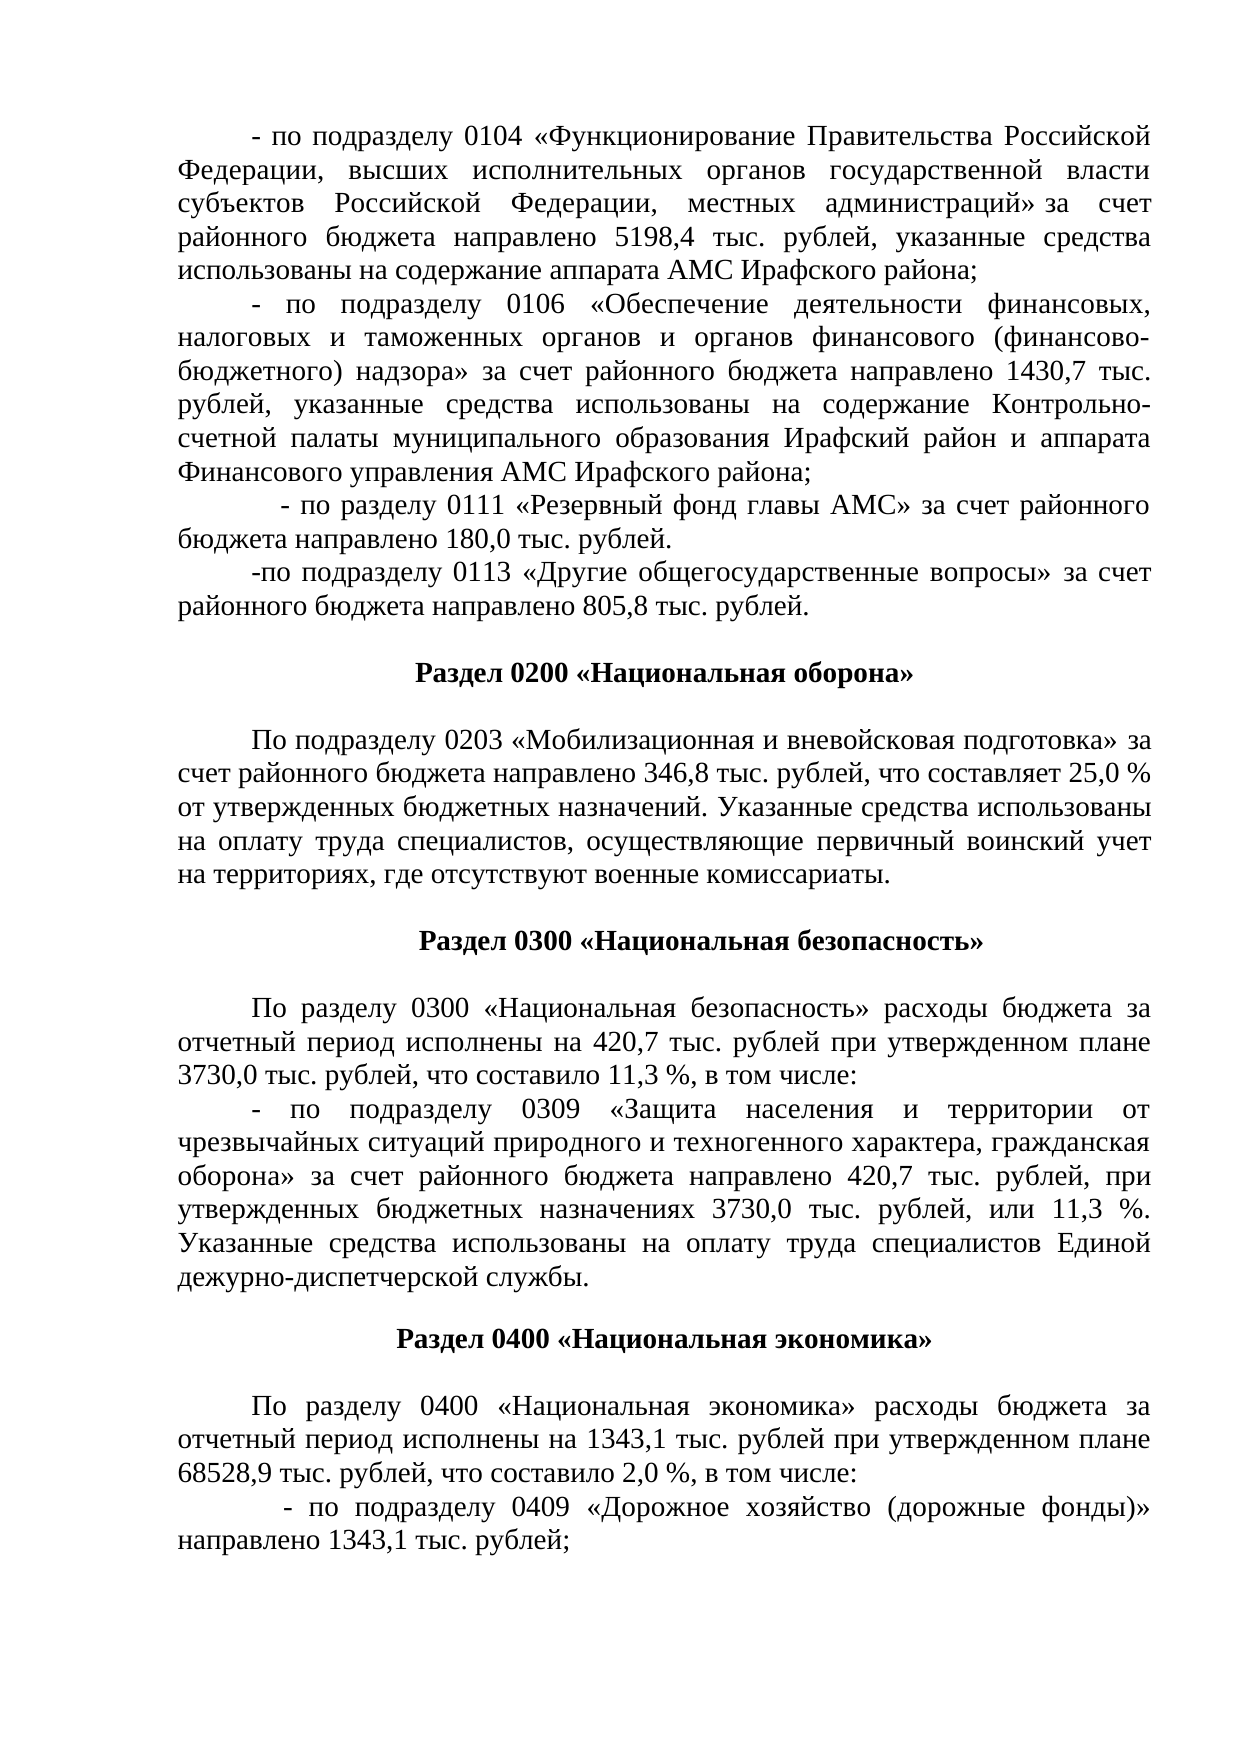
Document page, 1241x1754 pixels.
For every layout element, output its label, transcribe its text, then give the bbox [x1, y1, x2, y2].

text - по подразделу 0309 «Защита населения и территории от чрезвычайных ситуаций природного и техногенного характера, гражданская оборона» за счет районного бюджета направлено 420,7 тыс. рублей, при утвержденных бюджетных назначениях 3730,0 тыс. рублей, или 11,3 %. Указанные средства использованы на оплату труда специалистов Единой дежурно-диспетчерской службы. [177, 1091, 1152, 1125]
text - по подразделу 0309 «Защита населения и территории от чрезвычайных ситуаций природного и техногенного характера, гражданская оборона» за счет районного бюджета направлено 420,7 тыс. рублей, при утвержденных бюджетных назначениях 3730,0 тыс. рублей, или 11,3 %. Указанные средства использованы на оплату труда специалистов Единой дежурно-диспетчерской службы. [177, 1158, 1152, 1292]
text - по подразделу 0409 «Дорожное хозяйство (дорожные фонды)» направлено 1343,1 тыс. рублей; [177, 1489, 1152, 1556]
text -по подразделу 0113 «Другие общегосударственные вопросы» за счет районного бюджета направлено 805,8 тыс. рублей. [177, 554, 1152, 621]
text - по подразделу 0104 «Функционирование Правительства Российской Федерации, высших исполнительных органов государственной власти субъектов Российской Федерации, местных администраций» за счет районного бюджета направлено 5198,4 тыс. рублей, указанные средства использованы на содержание аппарата АМС Ирафского района; [177, 185, 1152, 286]
text Раздел 0200 «Национальная оборона» [177, 655, 1152, 688]
text По разделу 0400 «Национальная экономика» расходы бюджета за отчетный период исполнены на 1343,1 тыс. рублей при утвержденном плане 68528,9 тыс. рублей, что составило 2,0 %, в том числе: [177, 1388, 1152, 1489]
text По разделу 0300 «Национальная безопасность» расходы бюджета за отчетный период исполнены на 420,7 тыс. рублей при утвержденном плане 3730,0 тыс. рублей, что составило 11,3 %, в том числе: [177, 990, 1152, 1091]
text Раздел 0300 «Национальная безопасность» [177, 923, 1152, 957]
text - по разделу 0111 «Резервный фонд главы АМС» за счет районного бюджета направлено 180,0 тыс. рублей. [177, 487, 1152, 554]
text Раздел 0400 «Национальная экономика» [177, 1321, 1152, 1354]
text По подразделу 0203 «Мобилизационная и вневойсковая подготовка» за счет районного бюджета направлено 346,8 тыс. рублей, что составляет 25,0 % от утвержденных бюджетных назначений. Указанные средства использованы на оплату труда специалистов, осуществляющие первичный воинский учет на территориях, где отсутствуют военные комиссариаты. [177, 722, 1152, 890]
text - по подразделу 0106 «Обеспечение деятельности финансовых, налоговых и таможенных органов и органов финансового (финансово-бюджетного) надзора» за счет районного бюджета направлено 1430,7 тыс. рублей, указанные средства использованы на содержание Контрольно-счетной палаты муниципального образования Ирафский район и аппарата Финансового управления АМС Ирафского района; [177, 353, 1152, 487]
text - по подразделу 0106 «Обеспечение деятельности финансовых, налоговых и таможенных органов и органов финансового (финансово-бюджетного) надзора» за счет районного бюджета направлено 1430,7 тыс. рублей, указанные средства использованы на содержание Контрольно-счетной палаты муниципального образования Ирафский район и аппарата Финансового управления АМС Ирафского района; [177, 286, 1152, 320]
